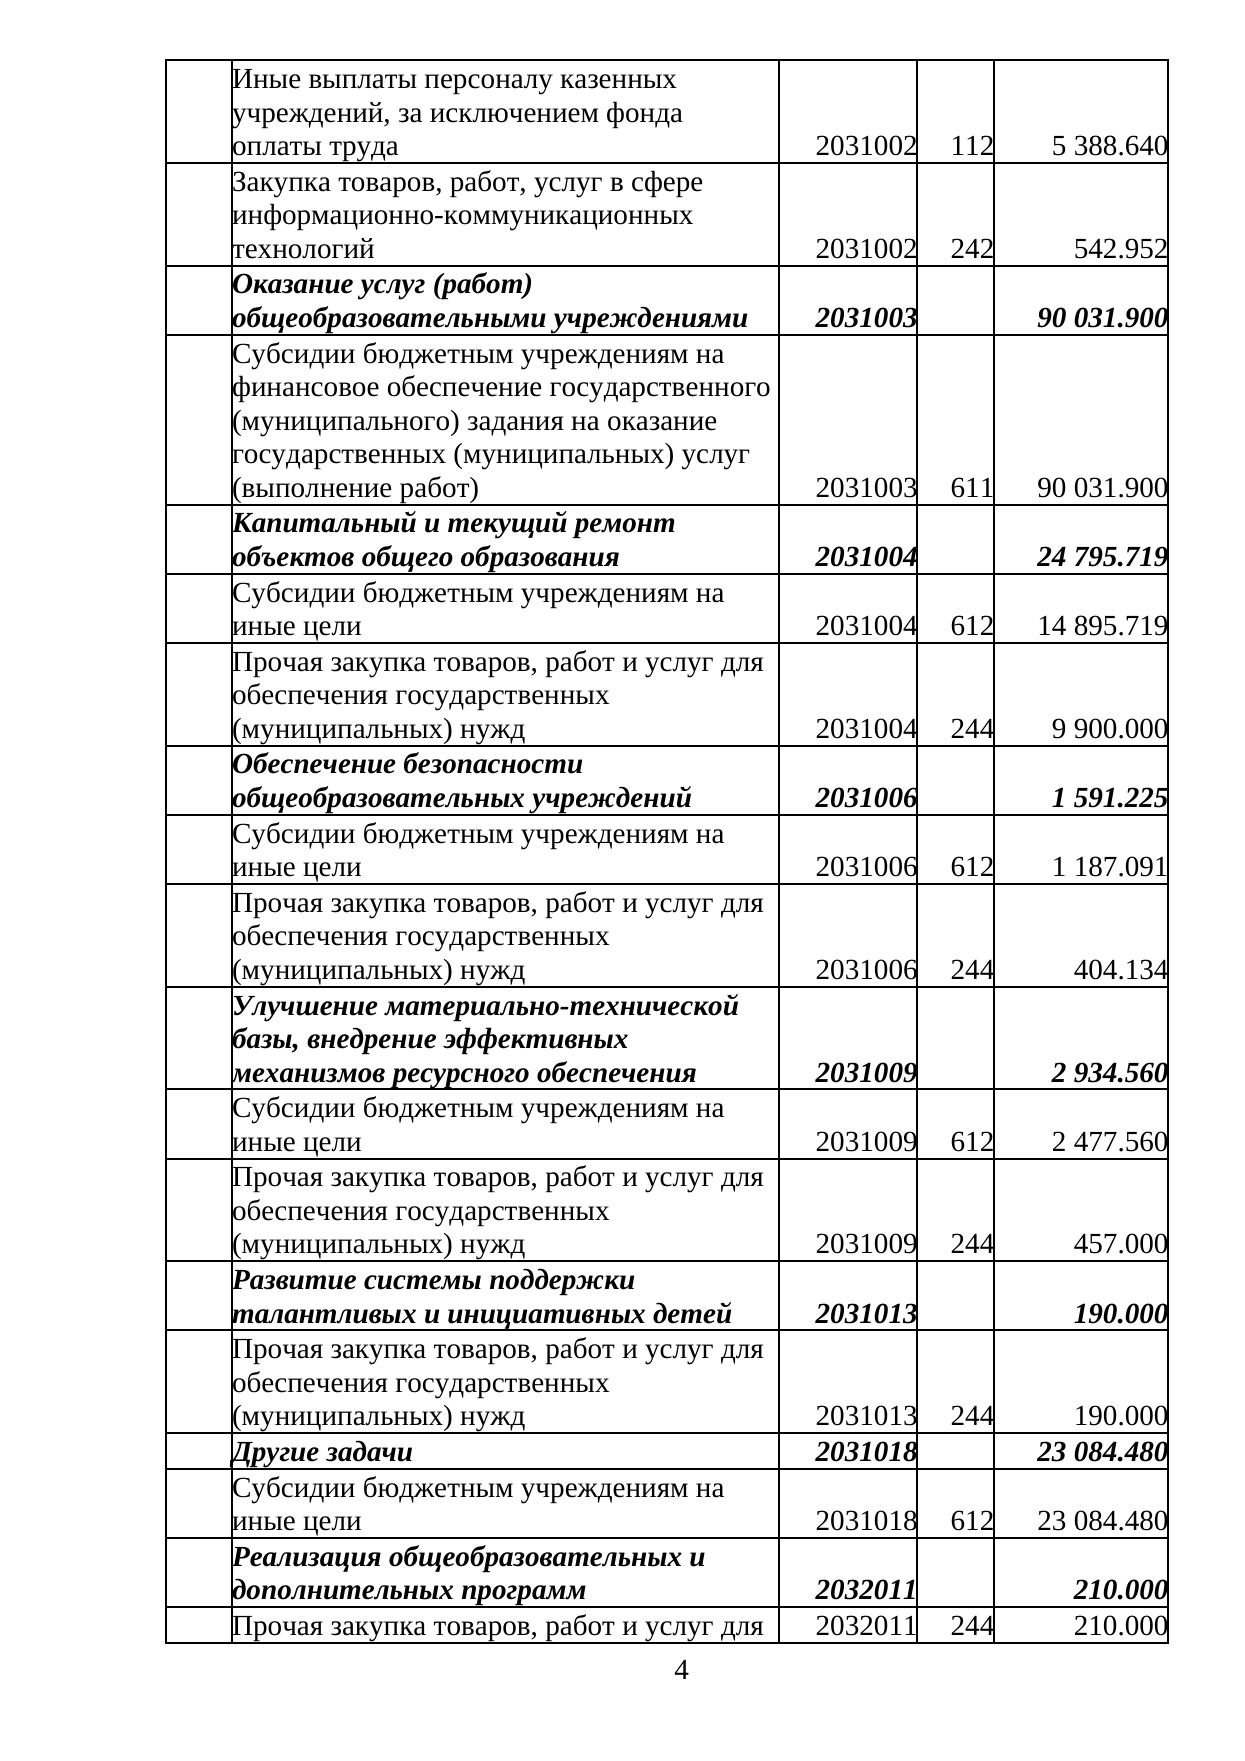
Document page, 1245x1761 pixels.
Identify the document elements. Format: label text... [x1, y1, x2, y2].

table_cell 2031018 [780, 1470, 916, 1537]
table_cell Обеспечение безопасности общеобразовательных учреждений [233, 747, 778, 814]
table_cell Прочая закупка товаров, работ и услуг для обеспечения государственных (муниципальных) нужд [233, 1331, 778, 1432]
table_cell Закупка товаров, работ, услуг в сфере информационно-коммуникационных технологий [233, 164, 778, 264]
table_cell [918, 506, 993, 573]
table_cell Субсидии бюджетным учреждениям на иные цели [233, 1090, 778, 1157]
table_cell 244 [918, 1608, 993, 1642]
table_cell [918, 1539, 993, 1606]
table_cell 2031003 [780, 267, 916, 334]
table_cell [167, 1434, 231, 1468]
table_cell 210.000 [995, 1608, 1167, 1642]
table_cell 244 [918, 1160, 993, 1260]
table_cell [167, 164, 231, 264]
table_cell 190.000 [995, 1331, 1167, 1432]
table_cell 612 [918, 575, 993, 642]
table_cell [167, 988, 231, 1088]
table_cell 112 [918, 61, 993, 162]
table_cell [167, 1539, 231, 1606]
table_cell 2031006 [780, 885, 916, 986]
table_cell Прочая закупка товаров, работ и услуг для обеспечения государственных (муниципальных) нужд [233, 644, 778, 744]
table_cell 2031013 [780, 1262, 916, 1329]
table_cell [167, 747, 231, 814]
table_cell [233, 1608, 778, 1642]
table_cell Улучшение материально-технической базы, внедрение эффективных механизмов ресурсного обеспечения [233, 988, 778, 1088]
table_cell 542.952 [995, 164, 1167, 264]
table_cell 2 934.560 [995, 988, 1167, 1088]
table_cell [167, 506, 231, 573]
table_cell 2031018 [780, 1434, 916, 1468]
table_cell 404.134 [995, 885, 1167, 986]
table_cell 2031013 [780, 1331, 916, 1432]
table_cell 2031004 [780, 506, 916, 573]
table_cell 23 084.480 [995, 1470, 1167, 1537]
table_cell [167, 336, 231, 503]
table_cell 244 [918, 885, 993, 986]
table_cell 457.000 [995, 1160, 1167, 1260]
table_cell Оказание услуг (работ) общеобразовательными учреждениями [233, 267, 778, 334]
table_cell [167, 1331, 231, 1432]
table_cell Субсидии бюджетным учреждениям на финансовое обеспечение государственного (муниципального) задания на оказание государственных (муниципальных) услуг (выполнение работ) [233, 336, 778, 503]
table_cell Прочая закупка товаров, работ и услуг для обеспечения государственных (муниципальных) нужд [233, 1160, 778, 1260]
table_cell Капитальный и текущий ремонт объектов общего образования [233, 506, 778, 573]
table_cell Развитие системы поддержки талантливых и инициативных детей [233, 1262, 778, 1329]
table_cell 2031009 [780, 1090, 916, 1157]
table_cell [167, 1160, 231, 1260]
table_cell [918, 1262, 993, 1329]
table_cell 90 031.900 [995, 336, 1167, 503]
table_cell 244 [918, 1331, 993, 1432]
table_cell 2032011 [780, 1539, 916, 1606]
table_cell 2031006 [780, 816, 916, 883]
table_cell [167, 1608, 231, 1642]
table_cell [918, 1434, 993, 1468]
table_cell 612 [918, 1470, 993, 1537]
table_cell Субсидии бюджетным учреждениям на иные цели [233, 816, 778, 883]
table_cell Субсидии бюджетным учреждениям на иные цели [233, 1470, 778, 1537]
table_cell 2032011 [780, 1608, 916, 1642]
table_cell [167, 575, 231, 642]
table_cell [167, 1262, 231, 1329]
table_cell 2031009 [780, 1160, 916, 1260]
table_cell 242 [918, 164, 993, 264]
table_cell [167, 885, 231, 986]
table_cell Субсидии бюджетным учреждениям на иные цели [233, 575, 778, 642]
table_cell 2 477.560 [995, 1090, 1167, 1157]
table_cell 23 084.480 [995, 1434, 1167, 1468]
table_cell 2031003 [780, 336, 916, 503]
table_cell [167, 1090, 231, 1157]
table_cell 2031002 [780, 164, 916, 264]
table_cell 2031004 [780, 575, 916, 642]
table_cell 90 031.900 [995, 267, 1167, 334]
table_cell 2031002 [780, 61, 916, 162]
table_cell [167, 816, 231, 883]
table_cell [167, 644, 231, 744]
table_cell Реализация общеобразовательных и дополнительных программ [233, 1539, 778, 1606]
table_cell 612 [918, 1090, 993, 1157]
table_cell 24 795.719 [995, 506, 1167, 573]
table_cell 2031009 [780, 988, 916, 1088]
table_cell [918, 988, 993, 1088]
table_cell Иные выплаты персоналу казенных учреждений, за исключением фонда оплаты труда [233, 61, 778, 162]
table_cell 2031006 [780, 747, 916, 814]
table_cell 210.000 [995, 1539, 1167, 1606]
table_cell 5 388.640 [995, 61, 1167, 162]
table_cell [918, 267, 993, 334]
table_cell Другие задачи [233, 1434, 778, 1468]
table_cell 1 187.091 [995, 816, 1167, 883]
table_cell 14 895.719 [995, 575, 1167, 642]
table_cell 612 [918, 816, 993, 883]
table_cell [167, 1470, 231, 1537]
table_cell 1 591.225 [995, 747, 1167, 814]
table_cell 244 [918, 644, 993, 744]
table_cell Прочая закупка товаров, работ и услуг для обеспечения государственных (муниципальных) нужд [233, 885, 778, 986]
table_cell 9 900.000 [995, 644, 1167, 744]
table_cell 2031004 [780, 644, 916, 744]
table_cell [918, 747, 993, 814]
table_cell [167, 267, 231, 334]
table_cell 190.000 [995, 1262, 1167, 1329]
table_cell 611 [918, 336, 993, 503]
table_cell [167, 61, 231, 162]
